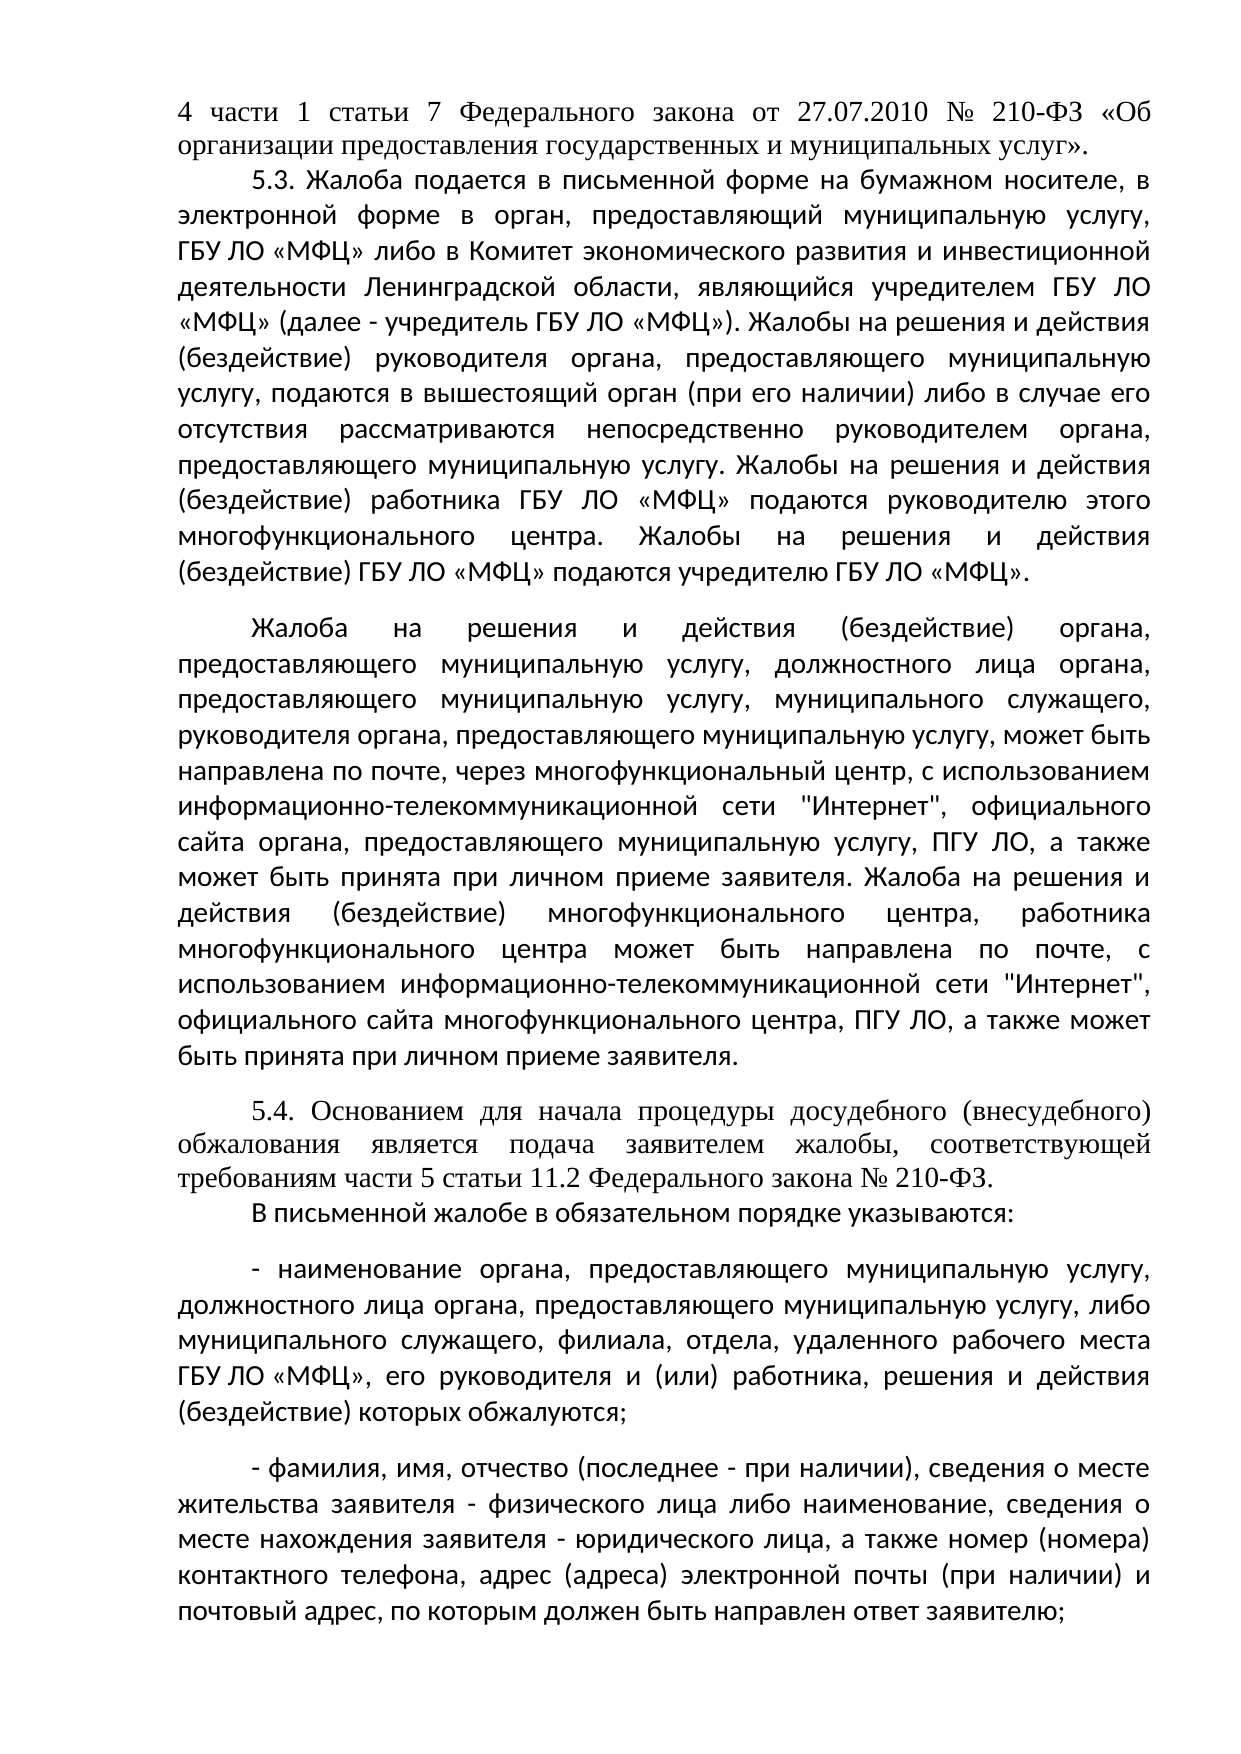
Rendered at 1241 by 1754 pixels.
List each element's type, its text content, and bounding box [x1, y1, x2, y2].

text 5.4. Основанием для начала процедуры досудебного (внесудебного) обжалования является подача заявителем жалобы, соответствующей требованиям части 5 статьи 11.2 Федерального закона № 210-ФЗ. [177, 1093, 1152, 1194]
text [177, 94, 1152, 161]
text В письменной жалобе в обязательном порядке указываются: [177, 1194, 1152, 1229]
text Жалоба на решения и действия (бездействие) органа, предоставляющего муниципальную услугу, должностного лица органа, предоставляющего муниципальную услугу, муниципального служащего, руководителя органа, предоставляющего муниципальную услугу, может быть направлена по почте, через многофункциональный центр, с использованием информационно-телекоммуникационной сети "Интернет", официального сайта органа, предоставляющего муниципальную услугу, ПГУ ЛО, а также может быть принята при личном приеме заявителя. Жалоба на решения и действия (бездействие) многофункционального центра, работника многофункционального центра может быть направлена по почте, с использованием информационно-телекоммуникационной сети "Интернет", официального сайта многофункционального центра, ПГУ ЛО, а также может быть принята при личном приеме заявителя. [177, 609, 1152, 1072]
text - наименование органа, предоставляющего муниципальную услугу, должностного лица органа, предоставляющего муниципальную услугу, либо муниципального служащего, филиала, отдела, удаленного рабочего места ГБУ ЛО «МФЦ», его руководителя и (или) работника, решения и действия (бездействие) которых обжалуются; [177, 1250, 1152, 1428]
text 5.3. Жалоба подается в письменной форме на бумажном носителе, в электронной форме в орган, предоставляющий муниципальную услугу, ГБУ ЛО «МФЦ» либо в Комитет экономического развития и инвестиционной деятельности Ленинградской области, являющийся учредителем ГБУ ЛО «МФЦ» (далее - учредитель ГБУ ЛО «МФЦ»). Жалобы на решения и действия (бездействие) руководителя органа, предоставляющего муниципальную услугу, подаются в вышестоящий орган (при его наличии) либо в случае его отсутствия рассматриваются непосредственно руководителем органа, предоставляющего муниципальную услугу. Жалобы на решения и действия (бездействие) работника ГБУ ЛО «МФЦ» подаются руководителю этого многофункционального центра. Жалобы на решения и действия (бездействие) ГБУ ЛО «МФЦ» подаются учредителю ГБУ ЛО «МФЦ». [177, 161, 1152, 588]
text - фамилия, имя, отчество (последнее - при наличии), сведения о месте жительства заявителя - физического лица либо наименование, сведения о месте нахождения заявителя - юридического лица, а также номер (номера) контактного телефона, адрес (адреса) электронной почты (при наличии) и почтовый адрес, по которым должен быть направлен ответ заявителю; [177, 1449, 1152, 1627]
